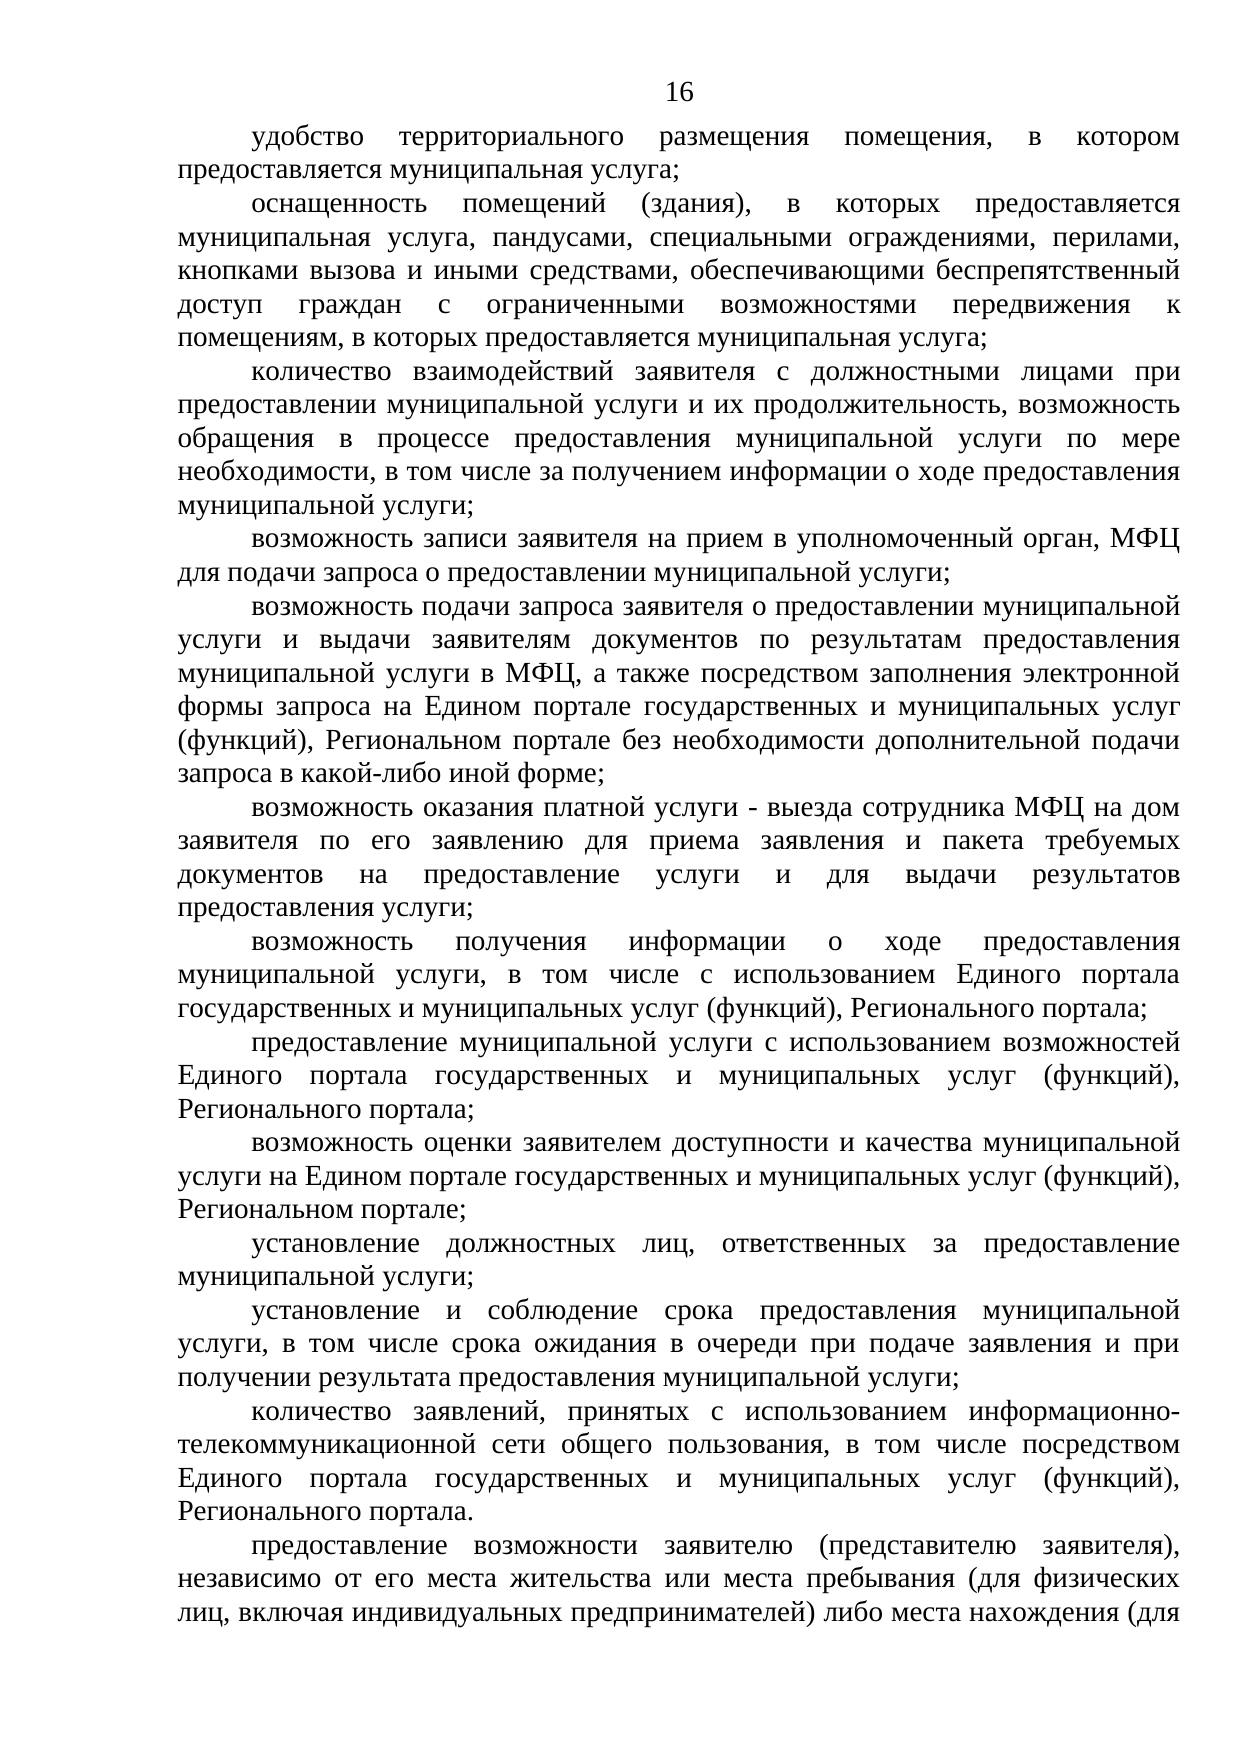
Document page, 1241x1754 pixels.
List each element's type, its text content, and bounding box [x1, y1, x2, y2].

text количество заявлений, принятых с использованием информационно-телекоммуникационной сети общего пользования, в том числе посредством Единого портала государственных и муниципальных услуг (функций), Регионального портала. [177, 1393, 1181, 1527]
text предоставление муниципальной услуги с использованием возможностей Единого портала государственных и муниципальных услуг (функций), Регионального портала; [177, 1024, 1181, 1124]
text удобство территориального размещения помещения, в котором предоставляется муниципальная услуга; [177, 118, 1181, 185]
text возможность записи заявителя на прием в уполномоченный орган, МФЦ для подачи запроса о предоставлении муниципальной услуги; [177, 521, 1181, 588]
text возможность оказания платной услуги - выезда сотрудника МФЦ на дом заявителя по его заявлению для приема заявления и пакета требуемых документов на предоставление услуги и для выдачи результатов предоставления услуги; [177, 789, 1181, 923]
text возможность получения информации о ходе предоставления муниципальной услуги, в том числе с использованием Единого портала государственных и муниципальных услуг (функций), Регионального портала; [177, 923, 1181, 1024]
text установление и соблюдение срока предоставления муниципальной услуги, в том числе срока ожидания в очереди при подаче заявления и при получении результата предоставления муниципальной услуги; [177, 1292, 1181, 1393]
text количество взаимодействий заявителя с должностными лицами при предоставлении муниципальной услуги и их продолжительность, возможность обращения в процессе предоставления муниципальной услуги по мере необходимости, в том числе за получением информации о ходе предоставления муниципальной услуги; [177, 353, 1181, 521]
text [177, 1527, 1181, 1627]
text установление должностных лиц, ответственных за предоставление муниципальной услуги; [177, 1225, 1181, 1292]
text возможность подачи запроса заявителя о предоставлении муниципальной услуги и выдачи заявителям документов по результатам предоставления муниципальной услуги в МФЦ, а также посредством заполнения электронной формы запроса на Едином портале государственных и муниципальных услуг (функций), Региональном портале без необходимости дополнительной подачи запроса в какой-либо иной форме; [177, 588, 1181, 789]
text возможность оценки заявителем доступности и качества муниципальной услуги на Едином портале государственных и муниципальных услуг (функций), Региональном портале; [177, 1124, 1181, 1225]
text оснащенность помещений (здания), в которых предоставляется муниципальная услуга, пандусами, специальными ограждениями, перилами, кнопками вызова и иными средствами, обеспечивающими беспрепятственный доступ граждан с ограниченными возможностями передвижения к помещениям, в которых предоставляется муниципальная услуга; [177, 185, 1181, 353]
